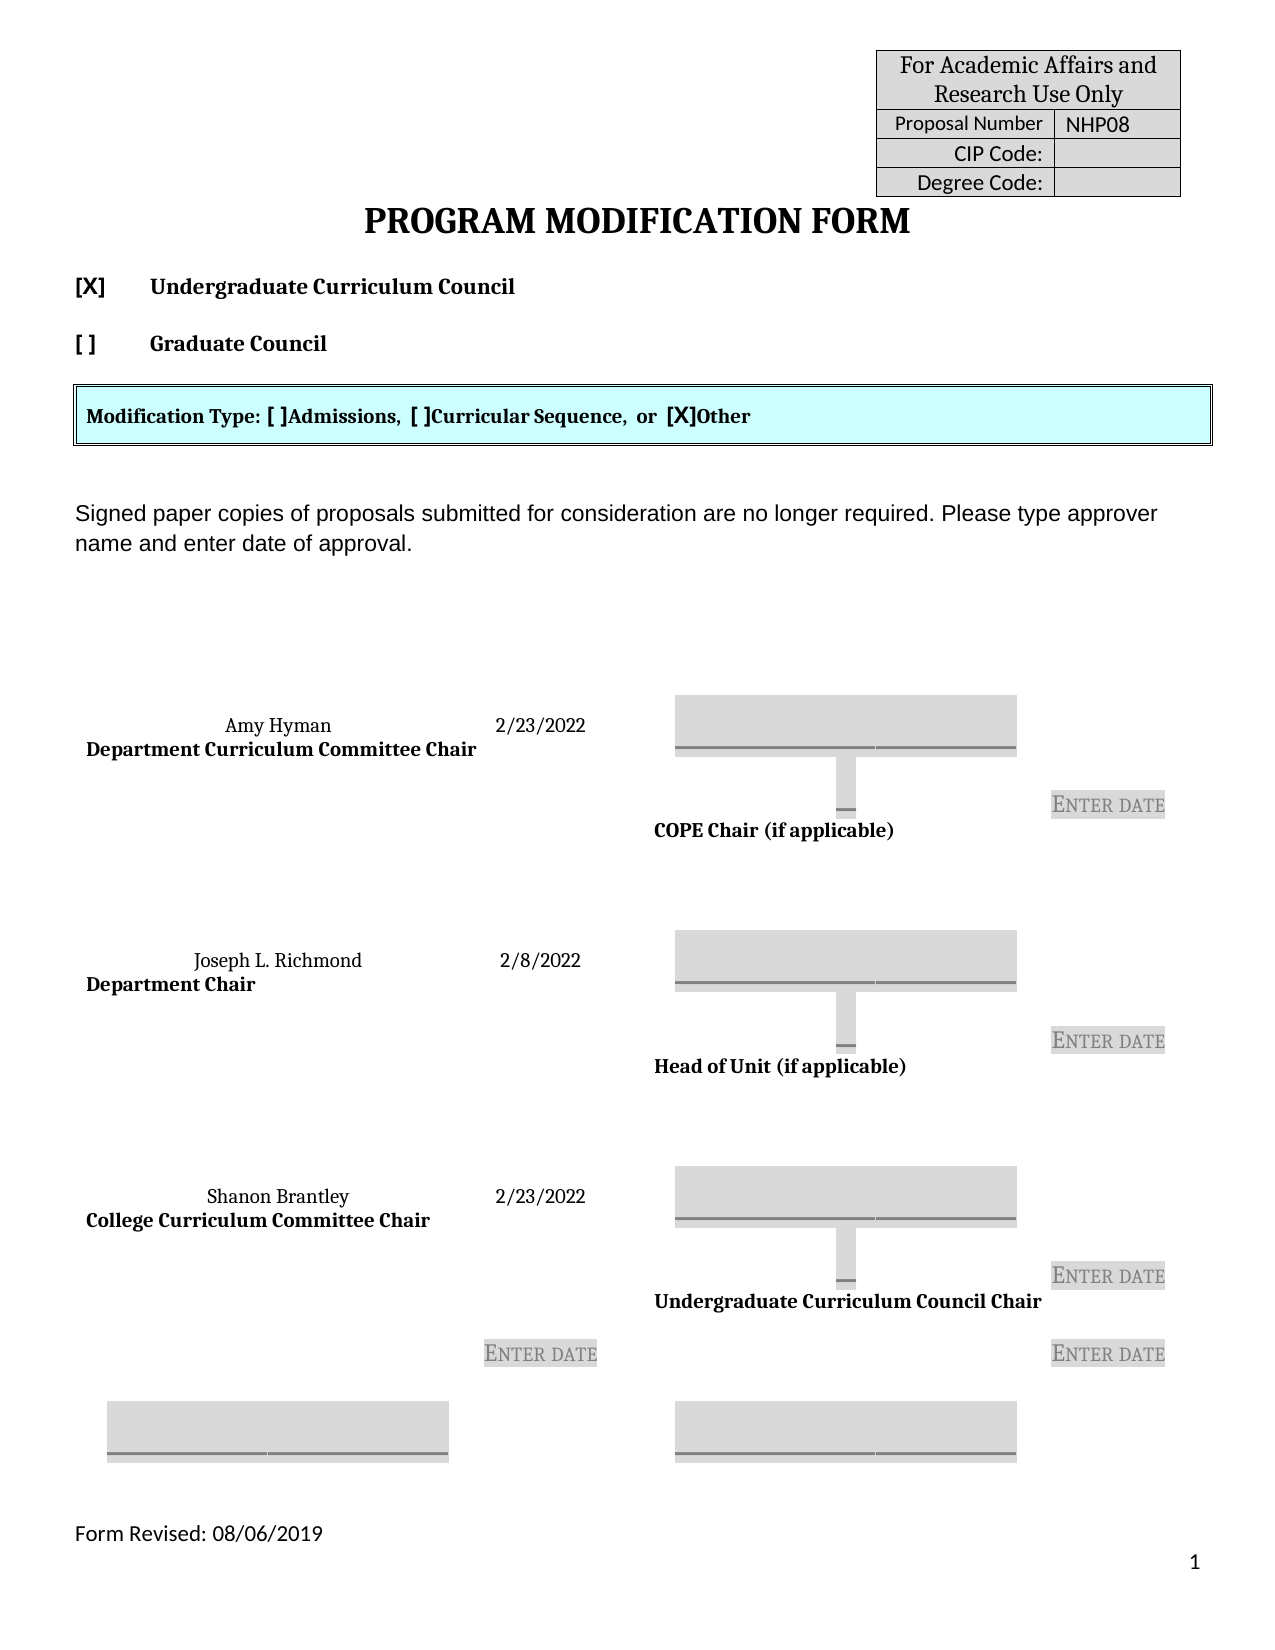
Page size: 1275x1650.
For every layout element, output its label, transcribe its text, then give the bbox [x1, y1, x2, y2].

table_cell Undergraduate Curriculum Council Chair [643, 1103, 1211, 1339]
text Program Modification Form [75, 199, 1200, 243]
table_cell College Curriculum Committee Chair [75, 1103, 643, 1339]
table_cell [75, 1339, 643, 1463]
table_cell NHP08 [1055, 110, 1180, 138]
table_header For Academic Affairs and Research Use Only [877, 51, 1180, 109]
text Signed paper copies of proposals submitted for consideration are no longer required. Please type approver name and enter date of approval. [75, 500, 1200, 556]
table_cell Department Chair [75, 868, 643, 1103]
table_header Modification Type: [ ]Admissions, [ ]Curricular Sequence, or [X]Other [77, 387, 1210, 443]
table_cell [1055, 139, 1180, 167]
table_cell Head of Unit (if applicable) [643, 868, 1211, 1103]
text [X] Undergraduate Curriculum Council [75, 270, 1200, 301]
table_cell CIP Code: [877, 139, 1054, 167]
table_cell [643, 1339, 1211, 1463]
table_cell Proposal Number [877, 110, 1054, 138]
table_cell Degree Code: [877, 168, 1054, 196]
table_header Department Curriculum Committee Chair [75, 632, 643, 868]
table_cell [1055, 168, 1180, 196]
table_header COPE Chair (if applicable) [643, 632, 1211, 868]
text [ ] Graduate Council [75, 327, 1200, 358]
